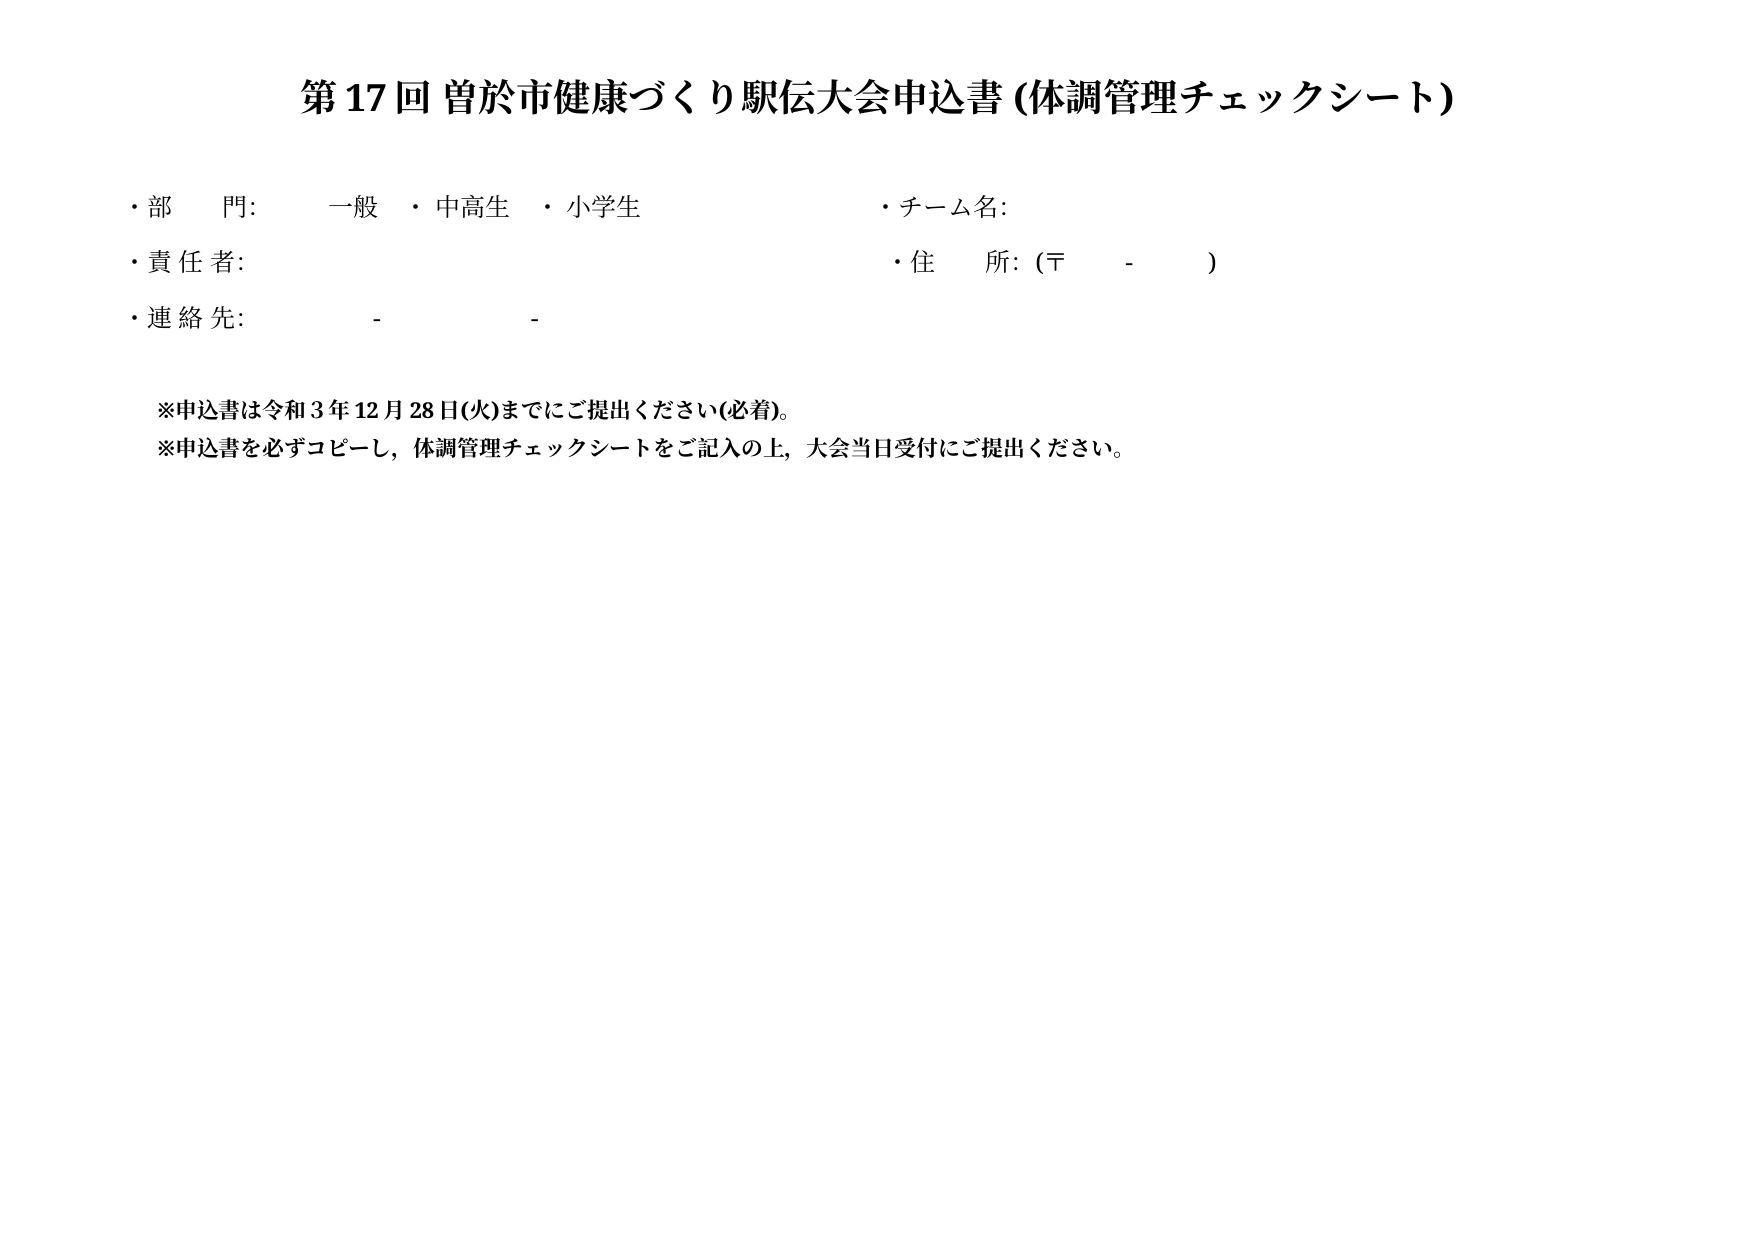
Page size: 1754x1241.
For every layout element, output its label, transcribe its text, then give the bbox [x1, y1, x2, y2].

text ※申込書は令和３年12月28日(火)までにご提出ください(必着)。 [47, 391, 1707, 428]
text ・部 門： 一般 ・ 中高生 ・ 小学生 ・チーム名： [47, 187, 1707, 224]
text ・連 絡 先： - - [47, 298, 1707, 335]
text ・責 任 者： ・住 所：(〒 - ) [47, 242, 1707, 279]
text 第17回 曽於市健康づくり駅伝大会申込書 (体調管理チェックシート) [47, 58, 1707, 133]
text ※申込書を必ずコピーし，体調管理チェックシートをご記入の上，大会当日受付にご提出ください。 [47, 428, 1707, 466]
